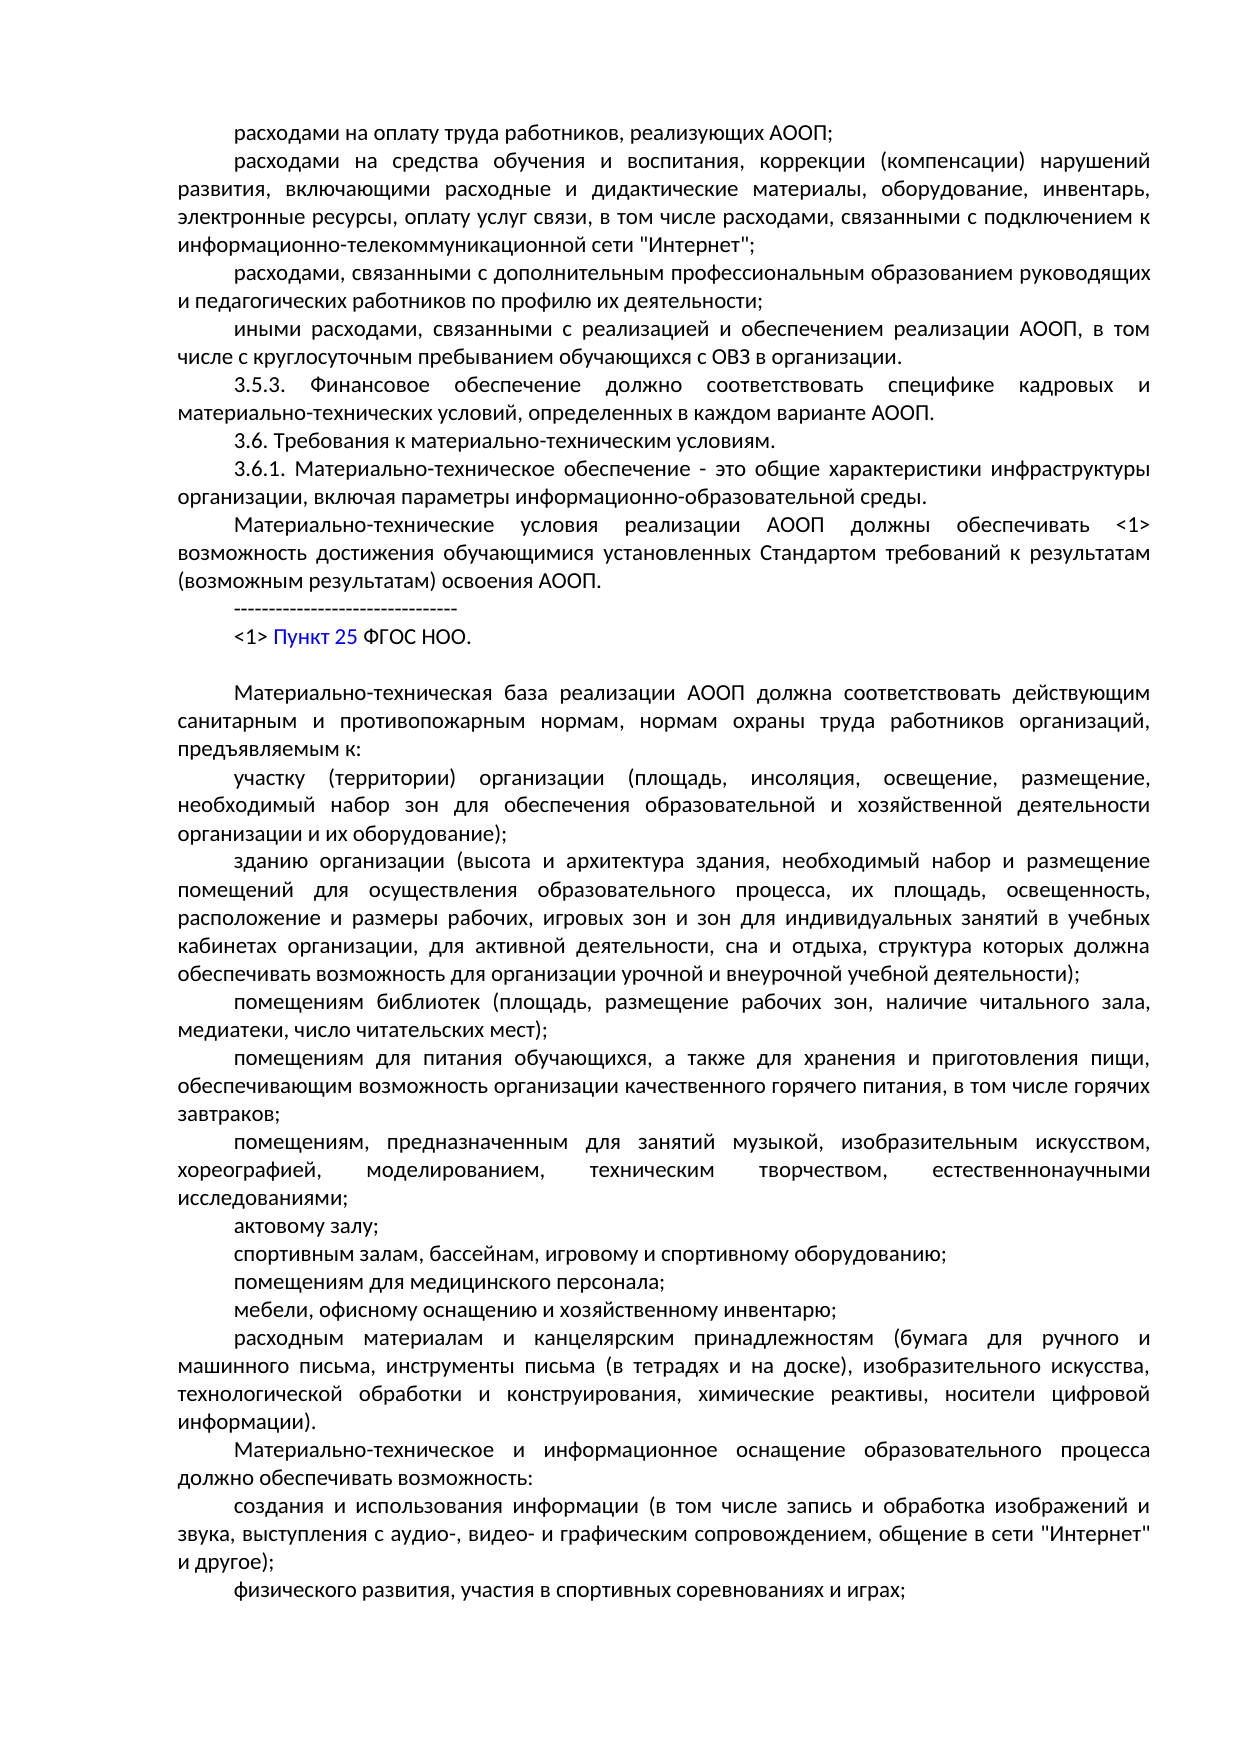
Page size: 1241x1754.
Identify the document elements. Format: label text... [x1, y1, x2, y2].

text помещениям библиотек (площадь, размещение рабочих зон, наличие читального зала, медиатеки, число читательских мест); [177, 987, 1152, 1043]
text расходами, связанными с дополнительным профессиональным образованием руководящих и педагогических работников по профилю их деятельности; [177, 258, 1152, 314]
text создания и использования информации (в том числе запись и обработка изображений и звука, выступления с аудио-, видео- и графическим сопровождением, общение в сети "Интернет" и другое); [177, 1491, 1152, 1575]
text расходами на оплату труда работников, реализующих АООП; [177, 118, 1152, 146]
text Материально-техническая база реализации АООП должна соответствовать действующим санитарным и противопожарным нормам, нормам охраны труда работников организаций, предъявляемым к: [177, 678, 1152, 763]
text зданию организации (высота и архитектура здания, необходимый набор и размещение помещений для осуществления образовательного процесса, их площадь, освещенность, расположение и размеры рабочих, игровых зон и зон для индивидуальных занятий в учебных кабинетах организации, для активной деятельности, сна и отдыха, структура которых должна обеспечивать возможность для организации урочной и внеурочной учебной деятельности); [177, 847, 1152, 987]
text актовому залу; [177, 1211, 1152, 1239]
text физического развития, участия в спортивных соревнованиях и играх; [177, 1575, 1152, 1603]
text мебели, офисному оснащению и хозяйственному инвентарю; [177, 1295, 1152, 1323]
text спортивным залам, бассейнам, игровому и спортивному оборудованию; [177, 1239, 1152, 1267]
text Материально-техническое и информационное оснащение образовательного процесса должно обеспечивать возможность: [177, 1435, 1152, 1491]
text помещениям для питания обучающихся, а также для хранения и приготовления пищи, обеспечивающим возможность организации качественного горячего питания, в том числе горячих завтраков; [177, 1043, 1152, 1127]
text участку (территории) организации (площадь, инсоляция, освещение, размещение, необходимый набор зон для обеспечения образовательной и хозяйственной деятельности организации и их оборудование); [177, 763, 1152, 847]
text 3.5.3. Финансовое обеспечение должно соответствовать специфике кадровых и материально-технических условий, определенных в каждом варианте АООП. [177, 370, 1152, 426]
text 3.6. Требования к материально-техническим условиям. [177, 426, 1152, 454]
text расходами на средства обучения и воспитания, коррекции (компенсации) нарушений развития, включающими расходные и дидактические материалы, оборудование, инвентарь, электронные ресурсы, оплату услуг связи, в том числе расходами, связанными с подключением к информационно-телекоммуникационной сети "Интернет"; [177, 146, 1152, 258]
text иными расходами, связанными с реализацией и обеспечением реализации АООП, в том числе с круглосуточным пребыванием обучающихся с ОВЗ в организации. [177, 314, 1152, 370]
text Материально-технические условия реализации АООП должны обеспечивать <1> возможность достижения обучающимися установленных Стандартом требований к результатам (возможным результатам) освоения АООП. [177, 510, 1152, 594]
text 3.6.1. Материально-техническое обеспечение - это общие характеристики инфраструктуры организации, включая параметры информационно-образовательной среды. [177, 454, 1152, 510]
text расходным материалам и канцелярским принадлежностям (бумага для ручного и машинного письма, инструменты письма (в тетрадях и на доске), изобразительного искусства, технологической обработки и конструирования, химические реактивы, носители цифровой информации). [177, 1323, 1152, 1435]
text помещениям, предназначенным для занятий музыкой, изобразительным искусством, хореографией, моделированием, техническим творчеством, естественнонаучными исследованиями; [177, 1127, 1152, 1211]
text -------------------------------- [177, 594, 1152, 622]
text помещениям для медицинского персонала; [177, 1267, 1152, 1295]
text <1> Пункт 25 ФГОС НОО. [177, 622, 1152, 651]
